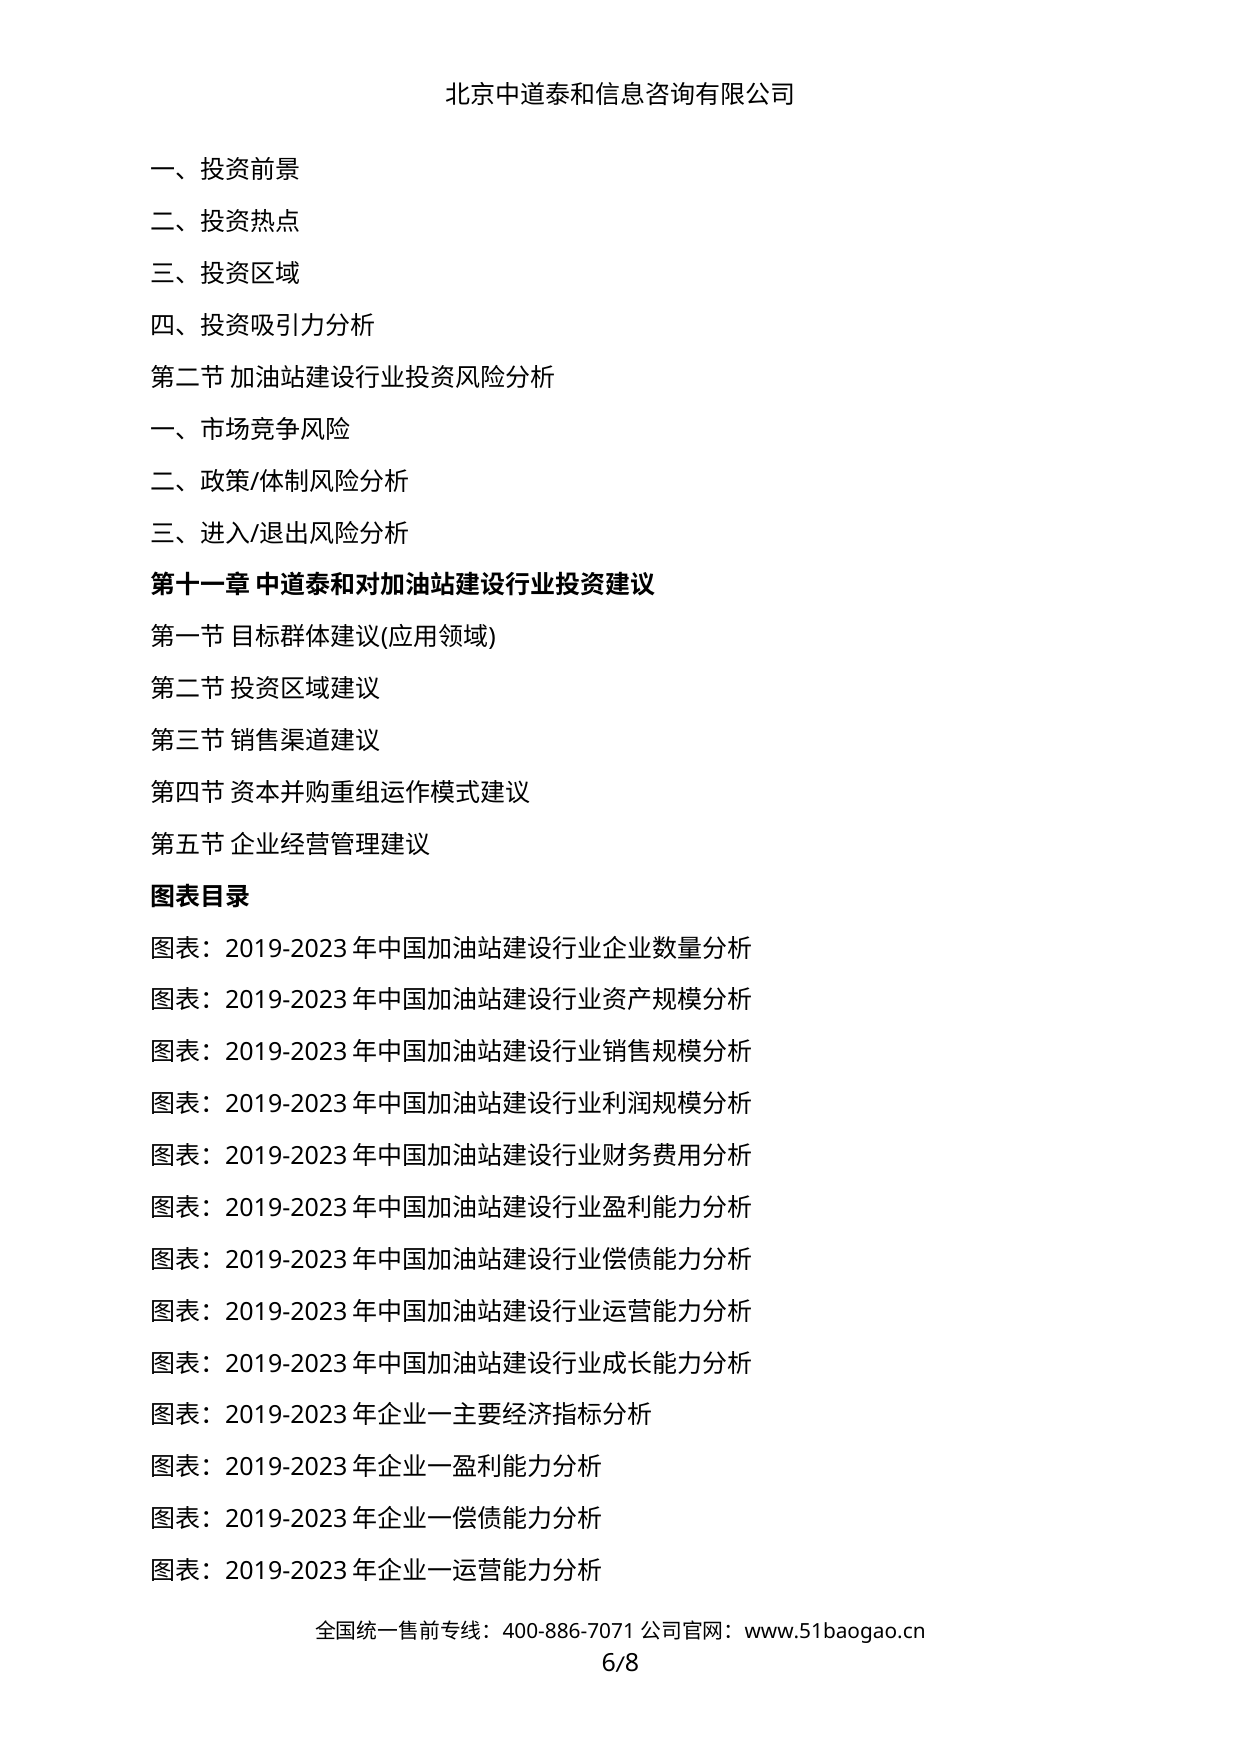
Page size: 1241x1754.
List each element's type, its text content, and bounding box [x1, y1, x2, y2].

text 图表：2019-2023年中国加油站建设行业利润规模分析 [150, 1084, 1090, 1120]
text 三、进入/退出风险分析 [150, 513, 1090, 549]
text 图表：2019-2023年企业一盈利能力分析 [150, 1447, 1090, 1483]
text 第二节 投资区域建议 [150, 669, 1090, 705]
text 图表：2019-2023年企业一偿债能力分析 [150, 1499, 1090, 1535]
text 四、投资吸引力分析 [150, 306, 1090, 342]
text 第二节 加油站建设行业投资风险分析 [150, 357, 1090, 394]
text 二、投资热点 [150, 202, 1090, 238]
text 三、投资区域 [150, 254, 1090, 290]
text 图表：2019-2023年中国加油站建设行业偿债能力分析 [150, 1239, 1090, 1276]
text 一、投资前景 [150, 150, 1090, 186]
text 图表：2019-2023年中国加油站建设行业财务费用分析 [150, 1136, 1090, 1172]
text 图表：2019-2023年中国加油站建设行业成长能力分析 [150, 1343, 1090, 1379]
text 一、市场竞争风险 [150, 409, 1090, 446]
text 第十一章 中道泰和对加油站建设行业投资建议 [150, 565, 1090, 601]
text 图表：2019-2023年企业一运营能力分析 [150, 1551, 1090, 1587]
text 二、政策/体制风险分析 [150, 461, 1090, 497]
text 图表：2019-2023年中国加油站建设行业运营能力分析 [150, 1291, 1090, 1327]
text 第四节 资本并购重组运作模式建议 [150, 772, 1090, 809]
text 图表目录 [150, 876, 1090, 912]
text 第五节 企业经营管理建议 [150, 824, 1090, 861]
text 图表：2019-2023年中国加油站建设行业销售规模分析 [150, 1032, 1090, 1068]
text 图表：2019-2023年中国加油站建设行业盈利能力分析 [150, 1187, 1090, 1224]
text 第三节 销售渠道建议 [150, 721, 1090, 757]
text 图表：2019-2023年中国加油站建设行业资产规模分析 [150, 980, 1090, 1016]
text 图表：2019-2023年企业一主要经济指标分析 [150, 1395, 1090, 1431]
text 图表：2019-2023年中国加油站建设行业企业数量分析 [150, 928, 1090, 964]
text 第一节 目标群体建议(应用领域) [150, 617, 1090, 653]
